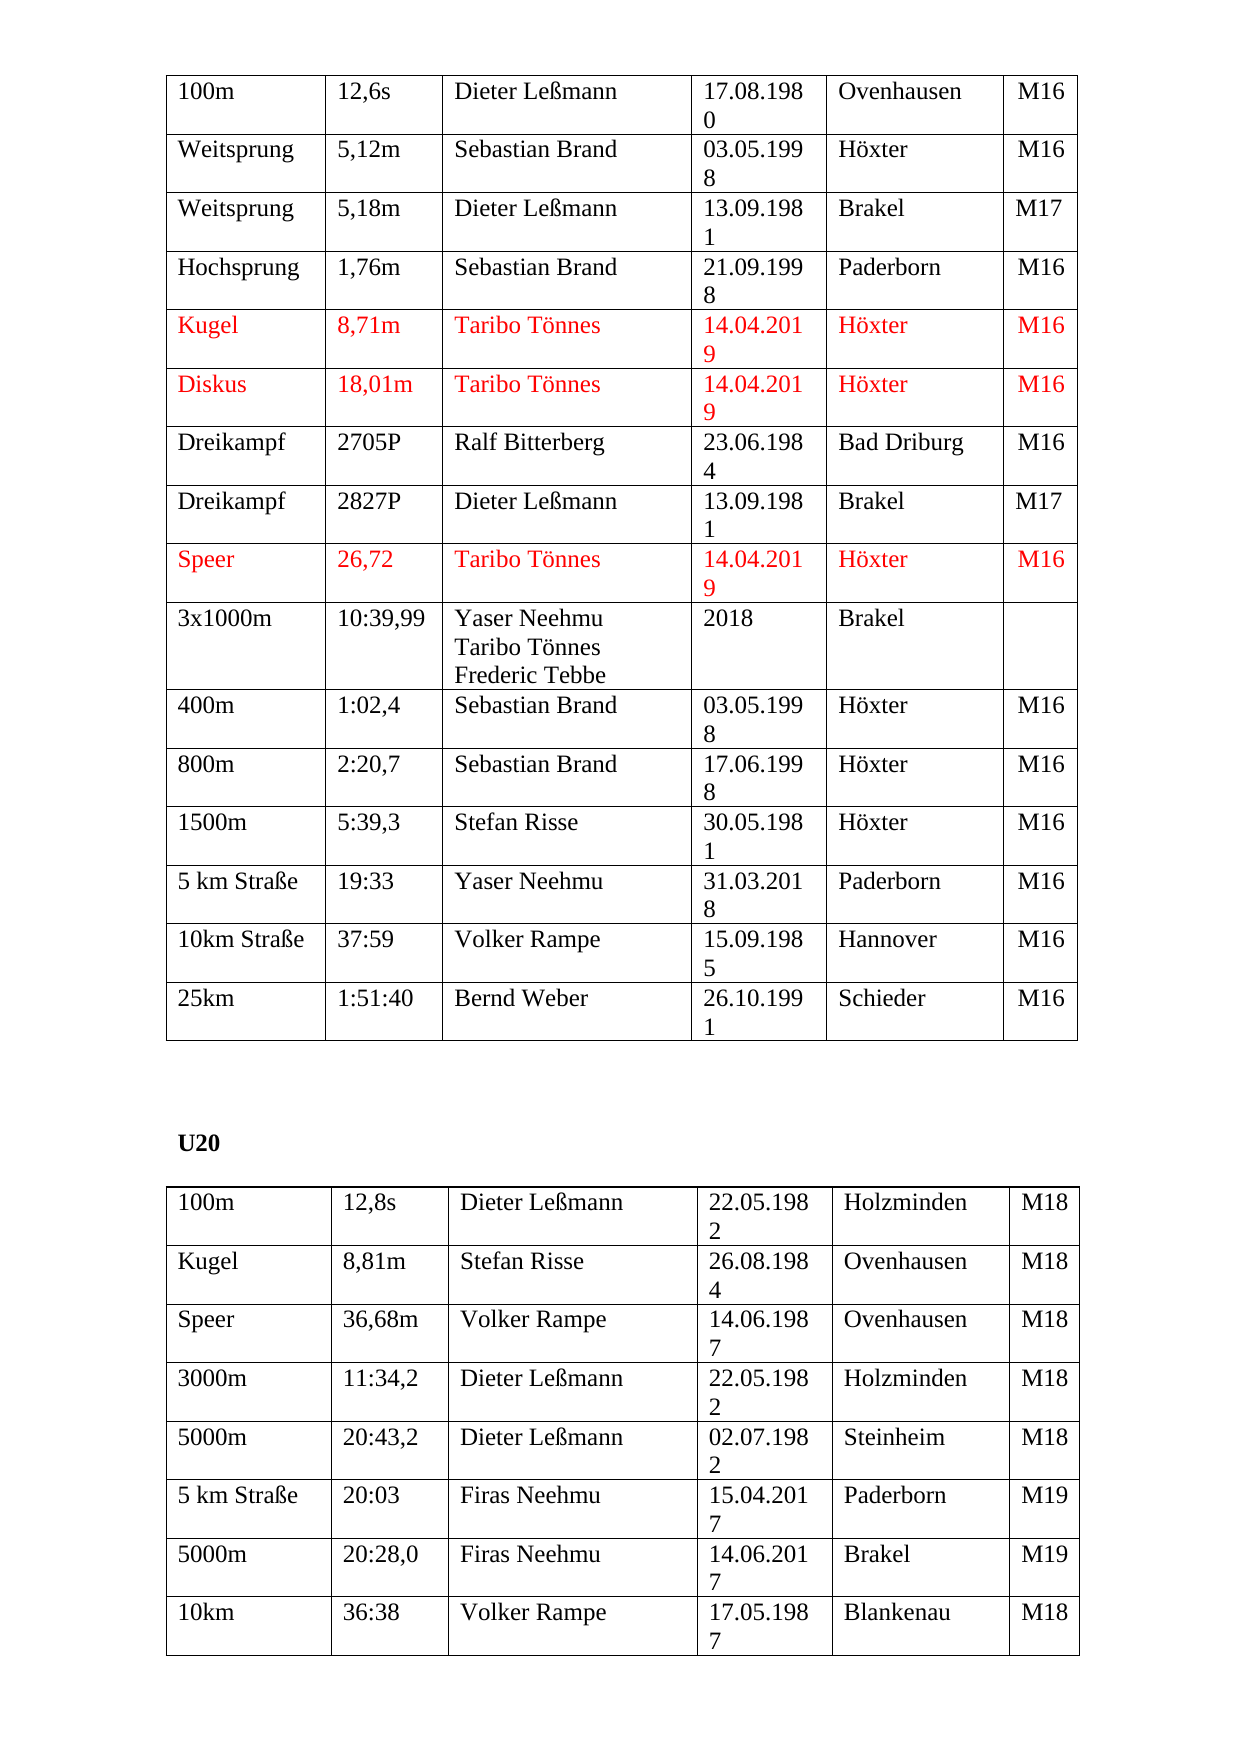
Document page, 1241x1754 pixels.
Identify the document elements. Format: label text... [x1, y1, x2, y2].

table_cell Weitsprung [167, 193, 325, 251]
table_cell Taribo Tönnes [443, 369, 691, 426]
table_cell 5000m [167, 1539, 331, 1596]
table_cell M18 [1010, 1246, 1079, 1303]
table_cell Kugel [167, 1246, 331, 1303]
table_cell 5 km Straße [167, 1480, 331, 1538]
table_cell 26.08.1984 [698, 1246, 832, 1303]
table_cell Taribo Tönnes [443, 310, 691, 368]
table_cell Stefan Risse [443, 807, 691, 865]
table_cell Dreikampf [167, 486, 325, 543]
table_cell Bad Driburg [827, 427, 1003, 485]
table_cell 5 km Straße [167, 866, 325, 923]
table_cell M16 [1004, 427, 1077, 485]
table_cell Paderborn [827, 866, 1003, 923]
table_cell Dieter Leßmann [443, 193, 691, 251]
table_cell 26.10.1991 [692, 983, 826, 1040]
table_cell Weitsprung [167, 135, 325, 192]
table_cell Firas Neehmu [449, 1539, 697, 1596]
table_cell M16 [1004, 749, 1077, 806]
table_cell 23.06.1984 [692, 427, 826, 485]
table_cell 10km [167, 1597, 331, 1655]
table_cell 2018 [692, 603, 826, 689]
table_cell M16 [1004, 544, 1077, 602]
table_cell Schieder [827, 983, 1003, 1040]
table_cell M16 [1004, 252, 1077, 309]
table_header 22.05.1982 [698, 1188, 832, 1245]
table_cell 19:33 [326, 866, 442, 923]
table_cell M16 [1004, 690, 1077, 748]
table_cell Steinheim [833, 1422, 1009, 1479]
table_cell M16 [1004, 866, 1077, 923]
table_cell Volker Rampe [449, 1597, 697, 1655]
table_cell 03.05.1998 [692, 690, 826, 748]
table_cell 800m [167, 749, 325, 806]
table_header Dieter Leßmann [443, 76, 691, 133]
table_header 100m [167, 76, 325, 133]
table_cell Ovenhausen [833, 1246, 1009, 1303]
table_cell 22.05.1982 [698, 1363, 832, 1421]
table_header 12,6s [326, 76, 442, 133]
table_cell M19 [1010, 1480, 1079, 1538]
table_cell Dieter Leßmann [449, 1363, 697, 1421]
table_cell Sebastian Brand [443, 690, 691, 748]
table_cell 03.05.1998 [692, 135, 826, 192]
table_cell 5,18m [326, 193, 442, 251]
table_cell Bernd Weber [443, 983, 691, 1040]
table_cell M16 [1004, 924, 1077, 982]
table_cell M16 [1004, 807, 1077, 865]
table_cell 3x1000m [167, 603, 325, 689]
table_cell Höxter [827, 749, 1003, 806]
table_cell 1500m [167, 807, 325, 865]
table_cell 13.09.1981 [692, 486, 826, 543]
table_cell M16 [1004, 983, 1077, 1040]
table_cell 1:02,4 [326, 690, 442, 748]
table_cell Stefan Risse [449, 1246, 697, 1303]
table_cell 20:28,0 [332, 1539, 448, 1596]
table_cell 5:39,3 [326, 807, 442, 865]
table_cell Firas Neehmu [449, 1480, 697, 1538]
table_cell Ovenhausen [833, 1305, 1009, 1362]
table_cell 400m [167, 690, 325, 748]
table_cell Sebastian Brand [443, 749, 691, 806]
table_cell 18,01m [326, 369, 442, 426]
table_cell Kugel [167, 310, 325, 368]
table_cell 36:38 [332, 1597, 448, 1655]
table_cell 20:03 [332, 1480, 448, 1538]
table_cell 17.06.1998 [692, 749, 826, 806]
table_cell Volker Rampe [443, 924, 691, 982]
table_cell 11:34,2 [332, 1363, 448, 1421]
table_header Holzminden [833, 1188, 1009, 1245]
table_cell 30.05.1981 [692, 807, 826, 865]
table_cell Höxter [827, 690, 1003, 748]
table_cell Speer [167, 1305, 331, 1362]
table_cell M19 [1010, 1539, 1079, 1596]
table_cell Diskus [167, 369, 325, 426]
table_cell 2:20,7 [326, 749, 442, 806]
table_cell 13.09.1981 [692, 193, 826, 251]
table_cell Höxter [827, 369, 1003, 426]
table_cell Dieter Leßmann [449, 1422, 697, 1479]
table_cell M16 [1004, 369, 1077, 426]
table_cell M16 [1004, 135, 1077, 192]
table_cell M17 [1004, 193, 1077, 251]
table_cell Höxter [827, 135, 1003, 192]
table_cell Brakel [833, 1539, 1009, 1596]
table_cell Taribo Tönnes [443, 544, 691, 602]
table_cell Yaser Neehmu [443, 866, 691, 923]
table_cell 3000m [167, 1363, 331, 1421]
table_header Dieter Leßmann [449, 1188, 697, 1245]
table_header Ovenhausen [827, 76, 1003, 133]
table_cell Hochsprung [167, 252, 325, 309]
table_cell 37:59 [326, 924, 442, 982]
table_cell 26,72 [326, 544, 442, 602]
table_cell 2827P [326, 486, 442, 543]
table_cell Paderborn [833, 1480, 1009, 1538]
table_cell Volker Rampe [449, 1305, 697, 1362]
table_cell 21.09.1998 [692, 252, 826, 309]
table_cell Speer [167, 544, 325, 602]
table_cell 25km [167, 983, 325, 1040]
table_cell Paderborn [827, 252, 1003, 309]
table_cell 8,81m [332, 1246, 448, 1303]
table_cell 02.07.1982 [698, 1422, 832, 1479]
table_header 100m [167, 1188, 331, 1245]
table_cell Blankenau [833, 1597, 1009, 1655]
table_cell 36,68m [332, 1305, 448, 1362]
table_cell Ralf Bitterberg [443, 427, 691, 485]
table_cell M17 [1004, 486, 1077, 543]
table_cell 14.06.1987 [698, 1305, 832, 1362]
table_header M16 [1004, 76, 1077, 133]
table_cell 14.04.2019 [692, 310, 826, 368]
table_cell Yaser Neehmu Taribo Tönnes Frederic Tebbe [443, 603, 691, 689]
table_cell Brakel [827, 603, 1003, 689]
table_header 12,8s [332, 1188, 448, 1245]
table_cell 2705P [326, 427, 442, 485]
table_cell 15.09.1985 [692, 924, 826, 982]
table_cell Höxter [827, 544, 1003, 602]
table_cell M18 [1010, 1422, 1079, 1479]
table_cell 15.04.2017 [698, 1480, 832, 1538]
table_header 17.08.1980 [692, 76, 826, 133]
table_cell 14.06.2017 [698, 1539, 832, 1596]
table_cell M18 [1010, 1597, 1079, 1655]
table_cell [1004, 603, 1077, 689]
table_cell Holzminden [833, 1363, 1009, 1421]
table_cell 17.05.1987 [698, 1597, 832, 1655]
table_cell Dieter Leßmann [443, 486, 691, 543]
table_cell 20:43,2 [332, 1422, 448, 1479]
table_cell 5,12m [326, 135, 442, 192]
table_cell Dreikampf [167, 427, 325, 485]
table_cell M18 [1010, 1305, 1079, 1362]
table_cell 14.04.2019 [692, 369, 826, 426]
table_cell 14.04.2019 [692, 544, 826, 602]
table_header M18 [1010, 1188, 1079, 1245]
table_cell M16 [1004, 310, 1077, 368]
table_cell 1:51:40 [326, 983, 442, 1040]
table_cell Höxter [827, 310, 1003, 368]
table_cell 10:39,99 [326, 603, 442, 689]
table_cell Brakel [827, 193, 1003, 251]
table_cell 31.03.2018 [692, 866, 826, 923]
table_cell 8,71m [326, 310, 442, 368]
table_cell M18 [1010, 1363, 1079, 1421]
table_cell Höxter [827, 807, 1003, 865]
table_cell 1,76m [326, 252, 442, 309]
text U20 [177, 1128, 1122, 1157]
table_cell 5000m [167, 1422, 331, 1479]
table_cell Sebastian Brand [443, 135, 691, 192]
table_cell 10km Straße [167, 924, 325, 982]
table_cell Brakel [827, 486, 1003, 543]
table_cell Sebastian Brand [443, 252, 691, 309]
table_cell Hannover [827, 924, 1003, 982]
